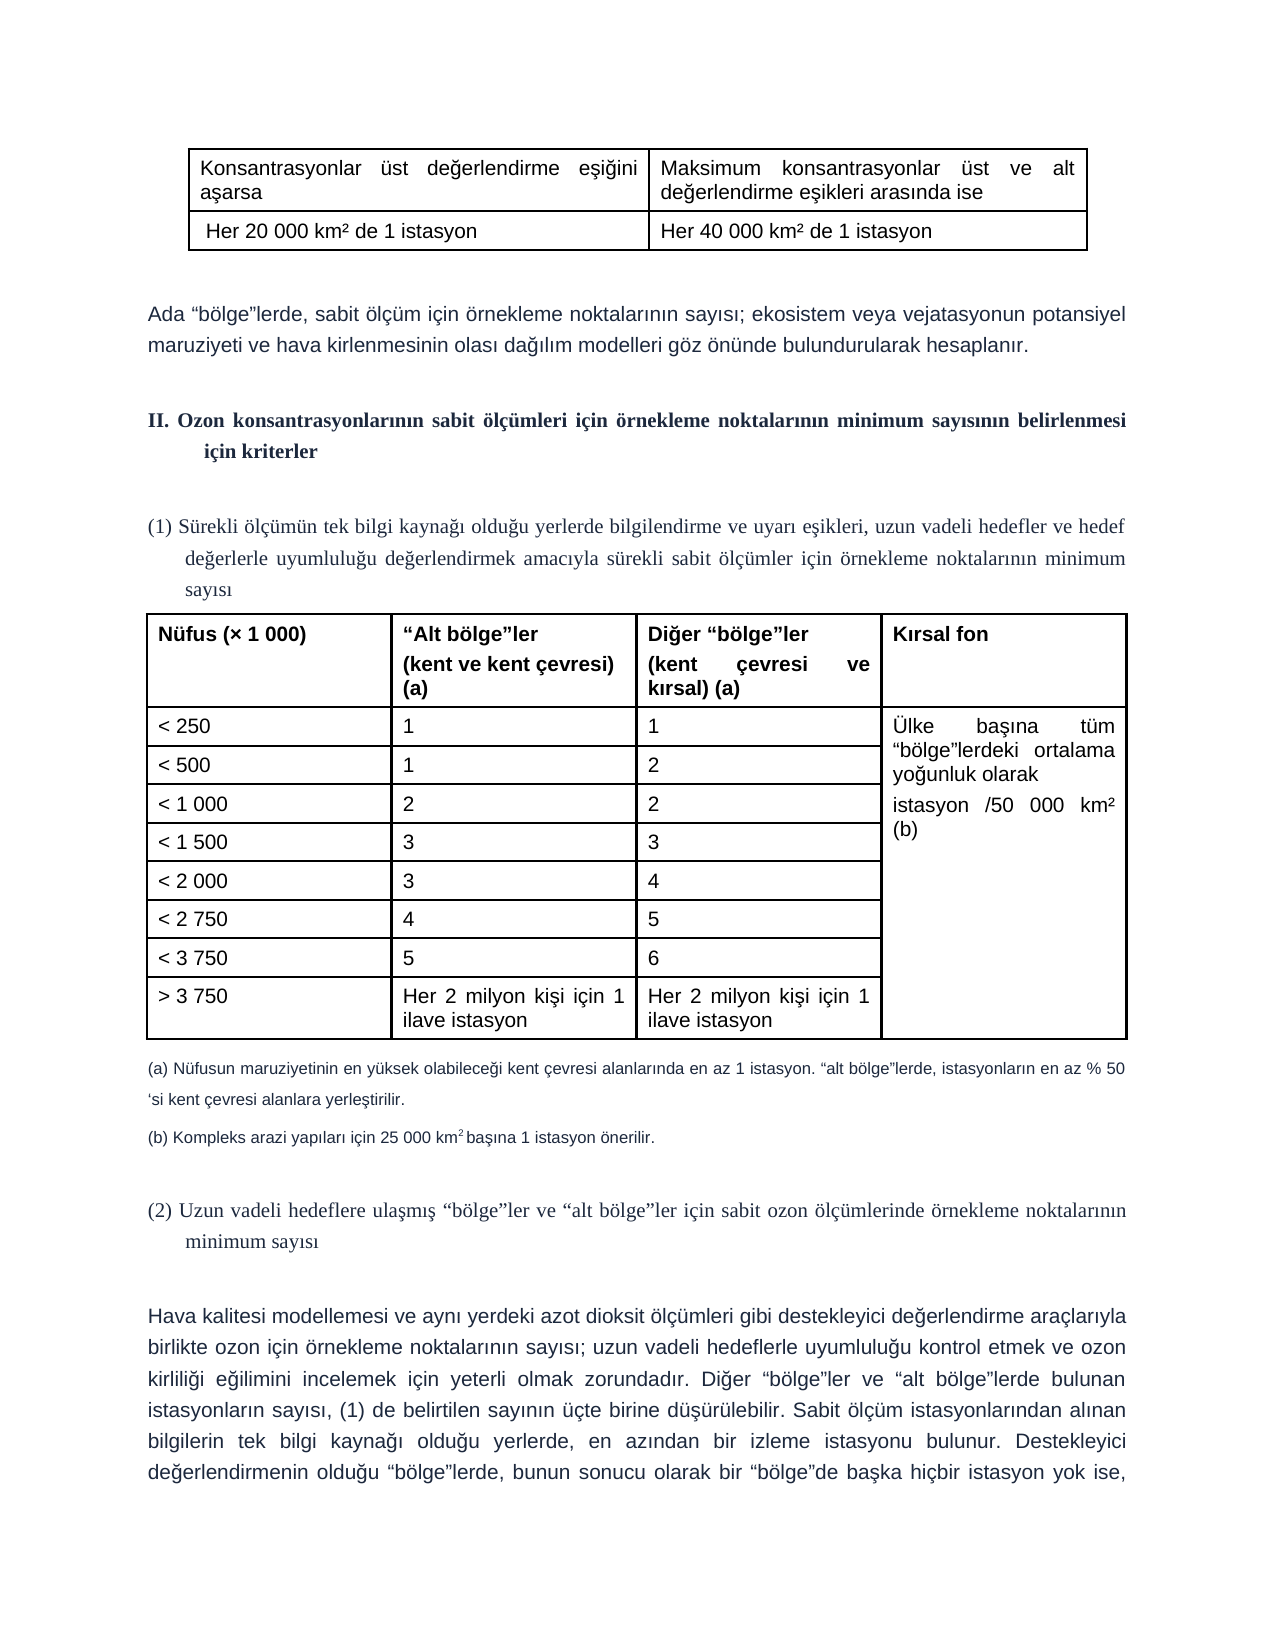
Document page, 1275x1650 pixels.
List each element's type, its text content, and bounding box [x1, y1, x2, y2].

text (a) Nüfusun maruziyetinin en yüksek olabileceği kent çevresi alanlarında en az 1 istasyon. “alt bölge”lerde, istasyonların en az % 50 ‘si kent çevresi alanlara yerleştirilir. [148, 1047, 1127, 1109]
table_cell > 3 750 [148, 978, 390, 1038]
table_header Diğer “bölge”ler (kent çevresi ve kırsal) (a) [638, 615, 880, 706]
table_header “Alt bölge”ler (kent ve kent çevresi) (a) [393, 615, 635, 706]
table_header Konsantrasyonlar üst değerlendirme eşiğini aşarsa [190, 150, 648, 210]
table_cell < 2 750 [148, 901, 390, 937]
table_cell < 1 500 [148, 824, 390, 860]
table_cell < 1 000 [148, 785, 390, 822]
table_cell Her 2 milyon kişi için 1 ilave istasyon [638, 978, 880, 1038]
table_cell 2 [638, 785, 880, 822]
table_header Nüfus (× 1 000) [148, 615, 390, 706]
table_cell Her 2 milyon kişi için 1 ilave istasyon [393, 978, 635, 1038]
table_cell < 250 [148, 708, 390, 744]
table_cell < 3 750 [148, 939, 390, 976]
table_cell 3 [638, 824, 880, 860]
table_cell Her 20 000 km² de 1 istasyon [190, 212, 648, 249]
table_cell Her 40 000 km² de 1 istasyon [650, 212, 1086, 249]
table_cell 1 [393, 747, 635, 783]
table_cell 3 [393, 824, 635, 860]
table_cell 3 [393, 862, 635, 899]
table_header Maksimum konsantrasyonlar üst ve alt değerlendirme eşikleri arasında ise [650, 150, 1086, 210]
table_cell 2 [393, 785, 635, 822]
table_cell 5 [638, 901, 880, 937]
table_cell 6 [638, 939, 880, 976]
table_cell < 500 [148, 747, 390, 783]
text (b) Kompleks arazi yapıları için 25 000 km2 başına 1 istasyon önerilir. [148, 1115, 1127, 1147]
table_cell 5 [393, 939, 635, 976]
table_cell 1 [393, 708, 635, 744]
table_cell Ülke başına tüm “bölge”lerdeki ortalama yoğunluk olarak istasyon /50 000 km² (b) [883, 708, 1125, 1038]
text Ada “bölge”lerde, sabit ölçüm için örnekleme noktalarının sayısı; ekosistem veya vejatasyonun potansiyel maruziyeti ve hava kirlenmesinin olası dağılım modelleri göz önünde bulundurularak hesaplanır. [148, 294, 1127, 357]
text II. Ozon konsantrasyonlarının sabit ölçümleri için örnekleme noktalarının minimum sayısının belirlenmesi için kriterler [148, 401, 1127, 463]
table_cell < 2 000 [148, 862, 390, 899]
text (2) Uzun vadeli hedeflere ulaşmış “bölge”ler ve “alt bölge”ler için sabit ozon ölçümlerinde örnekleme noktalarının minimum sayısı [148, 1190, 1127, 1253]
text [148, 1297, 1127, 1484]
text (1) Sürekli ölçümün tek bilgi kaynağı olduğu yerlerde bilgilendirme ve uyarı eşikleri, uzun vadeli hedefler ve hedef değerlerle uyumluluğu değerlendirmek amacıyla sürekli sabit ölçümler için örnekleme noktalarının minimum sayısı [148, 507, 1127, 601]
table_cell 1 [638, 708, 880, 744]
table_header Kırsal fon [883, 615, 1125, 706]
table_cell 4 [393, 901, 635, 937]
table_cell 2 [638, 747, 880, 783]
table_cell 4 [638, 862, 880, 899]
